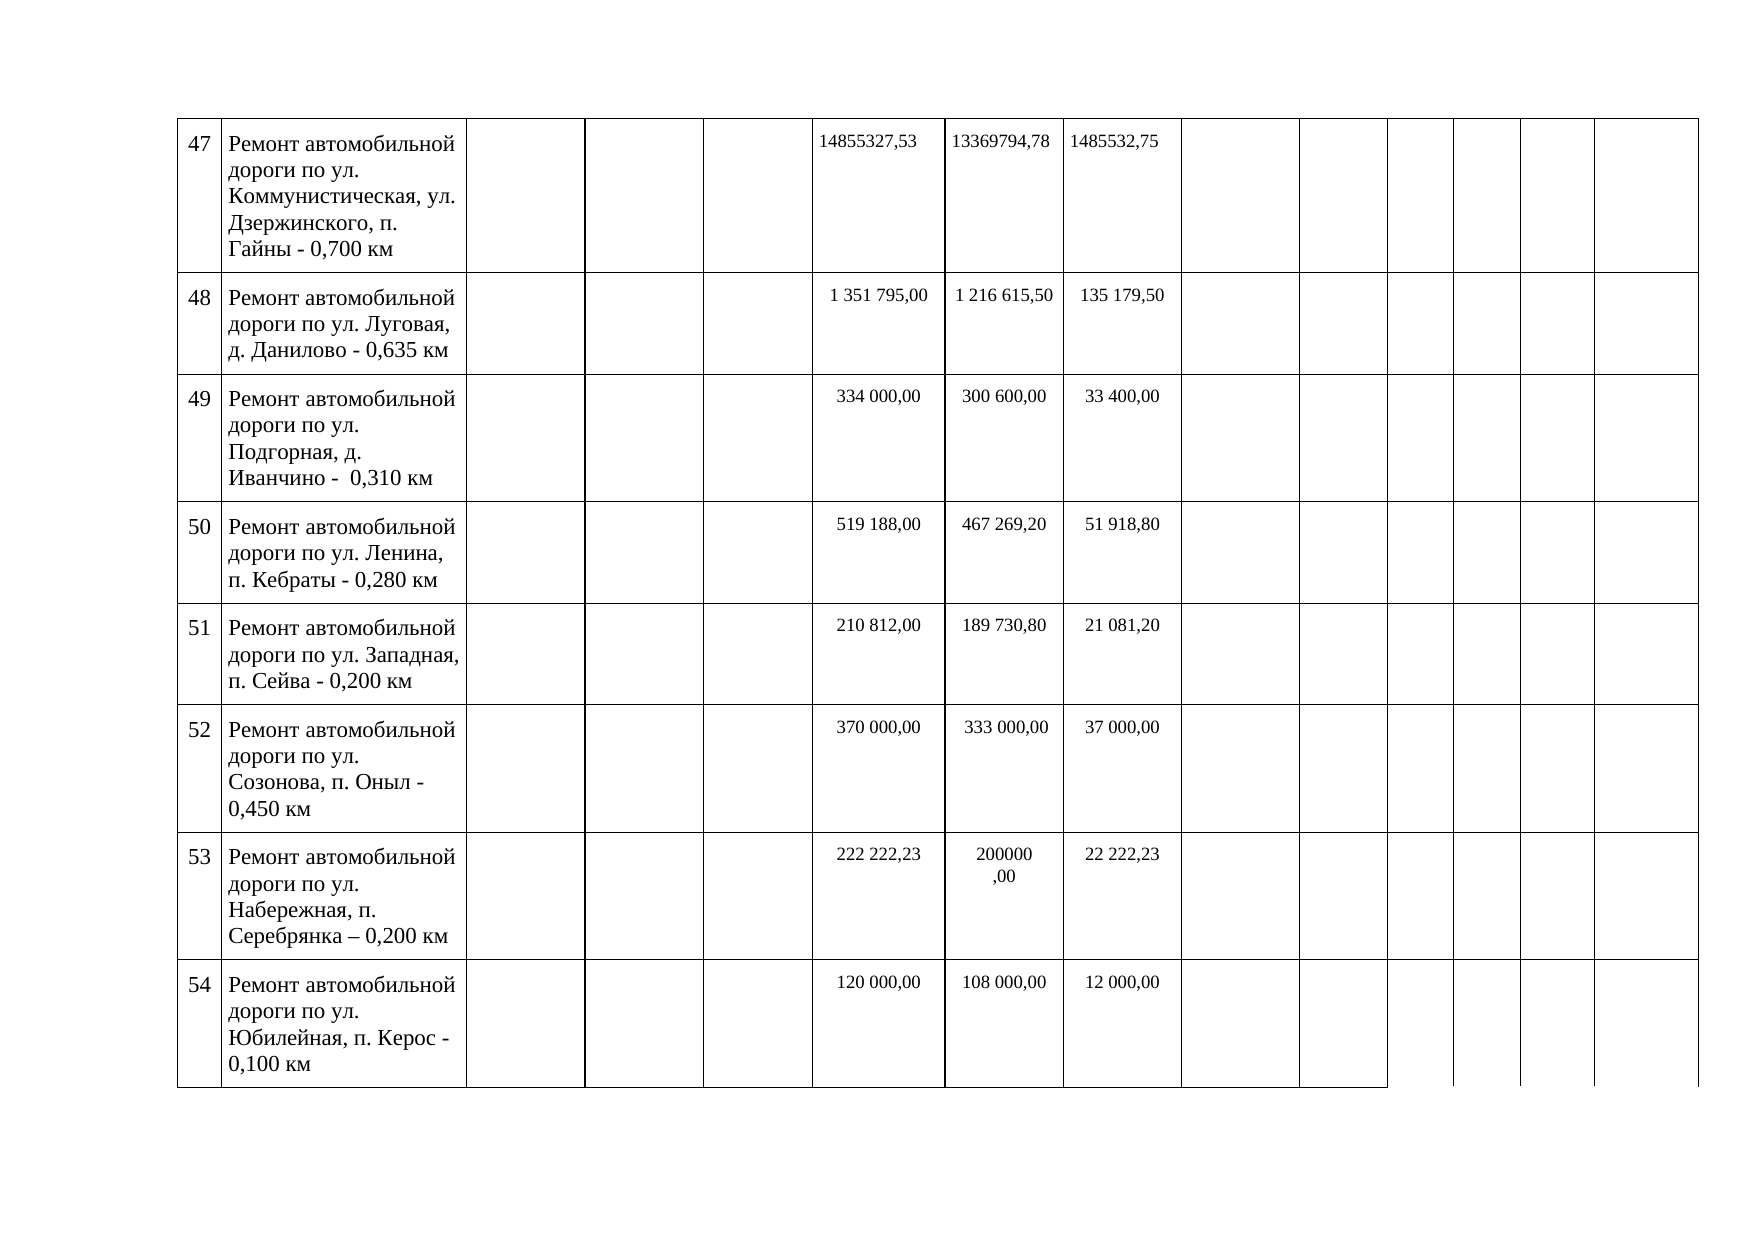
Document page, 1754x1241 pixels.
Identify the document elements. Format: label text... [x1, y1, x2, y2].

table_cell [1182, 705, 1299, 832]
table_cell [1595, 502, 1698, 603]
table_cell [1595, 375, 1698, 501]
table_cell Ремонт автомобильной дороги по ул. Западная, п. Сейва - 0,200 км [222, 604, 466, 704]
table_cell [1521, 375, 1594, 501]
table_cell 467 269,20 [946, 502, 1063, 603]
table_cell [1300, 375, 1387, 501]
table_cell [1454, 273, 1520, 373]
table_cell [586, 502, 703, 603]
table_cell [1521, 705, 1594, 832]
table_cell [704, 375, 812, 501]
table_cell 14855327,53 [813, 119, 944, 272]
table_cell 21 081,20 [1064, 604, 1181, 704]
table_cell [1300, 960, 1387, 1087]
table_cell [467, 960, 584, 1087]
table_cell [586, 705, 703, 832]
table_cell [704, 604, 812, 704]
table_cell [586, 960, 703, 1087]
table_cell 37 000,00 [1064, 705, 1181, 832]
table_cell [1521, 273, 1594, 373]
table_cell [1521, 604, 1594, 704]
table_cell [1454, 119, 1520, 272]
table_cell [704, 705, 812, 832]
table_cell 120 000,00 [813, 960, 944, 1087]
table_cell [1182, 502, 1299, 603]
table_cell [1300, 833, 1387, 959]
table_cell [1595, 705, 1698, 832]
table_cell 189 730,80 [946, 604, 1063, 704]
table_cell [467, 119, 584, 272]
table_cell [1300, 273, 1387, 373]
table_cell 12 000,00 [1064, 960, 1181, 1087]
table_cell 519 188,00 [813, 502, 944, 603]
table_cell 13369794,78 [946, 119, 1063, 272]
table_cell [1521, 119, 1594, 272]
table_cell 300 600,00 [946, 375, 1063, 501]
table_cell 48 [178, 273, 221, 373]
table_cell 334 000,00 [813, 375, 944, 501]
table_cell 54 [178, 960, 221, 1087]
table_cell 135 179,50 [1064, 273, 1181, 373]
table_cell [1182, 833, 1299, 959]
table_cell [1595, 273, 1698, 373]
table_cell [1595, 833, 1698, 959]
table_cell 51 [178, 604, 221, 704]
table_cell [1454, 604, 1520, 704]
table_cell 1 216 615,50 [946, 273, 1063, 373]
table_cell Ремонт автомобильной дороги по ул. Подгорная, д. Иванчино - 0,310 км [222, 375, 466, 501]
table_cell 333 000,00 [946, 705, 1063, 832]
table_cell [467, 833, 584, 959]
table_cell Ремонт автомобильной дороги по ул. Набережная, п. Серебрянка – 0,200 км [222, 833, 466, 959]
table_cell 33 400,00 [1064, 375, 1181, 501]
table_cell [1388, 833, 1453, 959]
table_cell 51 918,80 [1064, 502, 1181, 603]
table_cell [467, 273, 584, 373]
table_cell Ремонт автомобильной дороги по ул. Созонова, п. Оныл - 0,450 км [222, 705, 466, 832]
table_cell [1388, 604, 1453, 704]
table_cell 49 [178, 375, 221, 501]
table_cell [1182, 273, 1299, 373]
table_cell [1388, 273, 1453, 373]
table_cell [586, 119, 703, 272]
table_cell 53 [178, 833, 221, 959]
table_cell [704, 960, 812, 1087]
table_cell [1454, 833, 1520, 959]
table_cell [1454, 375, 1520, 501]
table_cell [586, 375, 703, 501]
table_cell [1300, 119, 1387, 272]
table_cell [467, 705, 584, 832]
table_cell [1595, 119, 1698, 272]
table_cell 1485532,75 [1064, 119, 1181, 272]
table_cell [467, 375, 584, 501]
table_cell 108 000,00 [946, 960, 1063, 1087]
table_cell [586, 273, 703, 373]
table_cell [704, 119, 812, 272]
table_cell 50 [178, 502, 221, 603]
table_cell [1388, 502, 1453, 603]
table_cell [1454, 960, 1521, 1087]
table_cell [586, 604, 703, 704]
table_cell [1521, 833, 1594, 959]
table_cell [1182, 604, 1299, 704]
table_cell [1182, 960, 1299, 1087]
table_cell 22 222,23 [1064, 833, 1181, 959]
table_cell 370 000,00 [813, 705, 944, 832]
table_cell Ремонт автомобильной дороги по ул. Луговая, д. Данилово - 0,635 км [222, 273, 466, 373]
table_cell 200000 ,00 [946, 833, 1063, 959]
table_cell 52 [178, 705, 221, 832]
table_cell [1388, 119, 1453, 272]
table_cell [1595, 960, 1698, 1087]
table_cell [467, 604, 584, 704]
table_cell [1388, 960, 1454, 1087]
table_cell [704, 502, 812, 603]
table_cell [1182, 375, 1299, 501]
table_cell [1300, 502, 1387, 603]
table_cell 210 812,00 [813, 604, 944, 704]
table_cell [586, 833, 703, 959]
table_cell [467, 502, 584, 603]
table_cell [704, 273, 812, 373]
table_cell [1454, 705, 1520, 832]
table_cell [1595, 604, 1698, 704]
table_cell [1300, 705, 1387, 832]
table_cell [1454, 502, 1520, 603]
table_cell [1182, 119, 1299, 272]
table_cell 1 351 795,00 [813, 273, 944, 373]
table_cell [1300, 604, 1387, 704]
table_cell Ремонт автомобильной дороги по ул. Юбилейная, п. Керос - 0,100 км [222, 960, 466, 1087]
table_cell Ремонт автомобильной дороги по ул. Коммунистическая, ул. Дзержинского, п. Гайны - 0,700 км [222, 119, 466, 272]
table_cell [704, 833, 812, 959]
table_cell [1388, 375, 1453, 501]
table_cell Ремонт автомобильной дороги по ул. Ленина, п. Кебраты - 0,280 км [222, 502, 466, 603]
table_cell [1521, 502, 1594, 603]
table_cell 47 [178, 119, 221, 272]
table_cell [1388, 705, 1453, 832]
table_cell 222 222,23 [813, 833, 944, 959]
table_cell [1521, 960, 1595, 1087]
